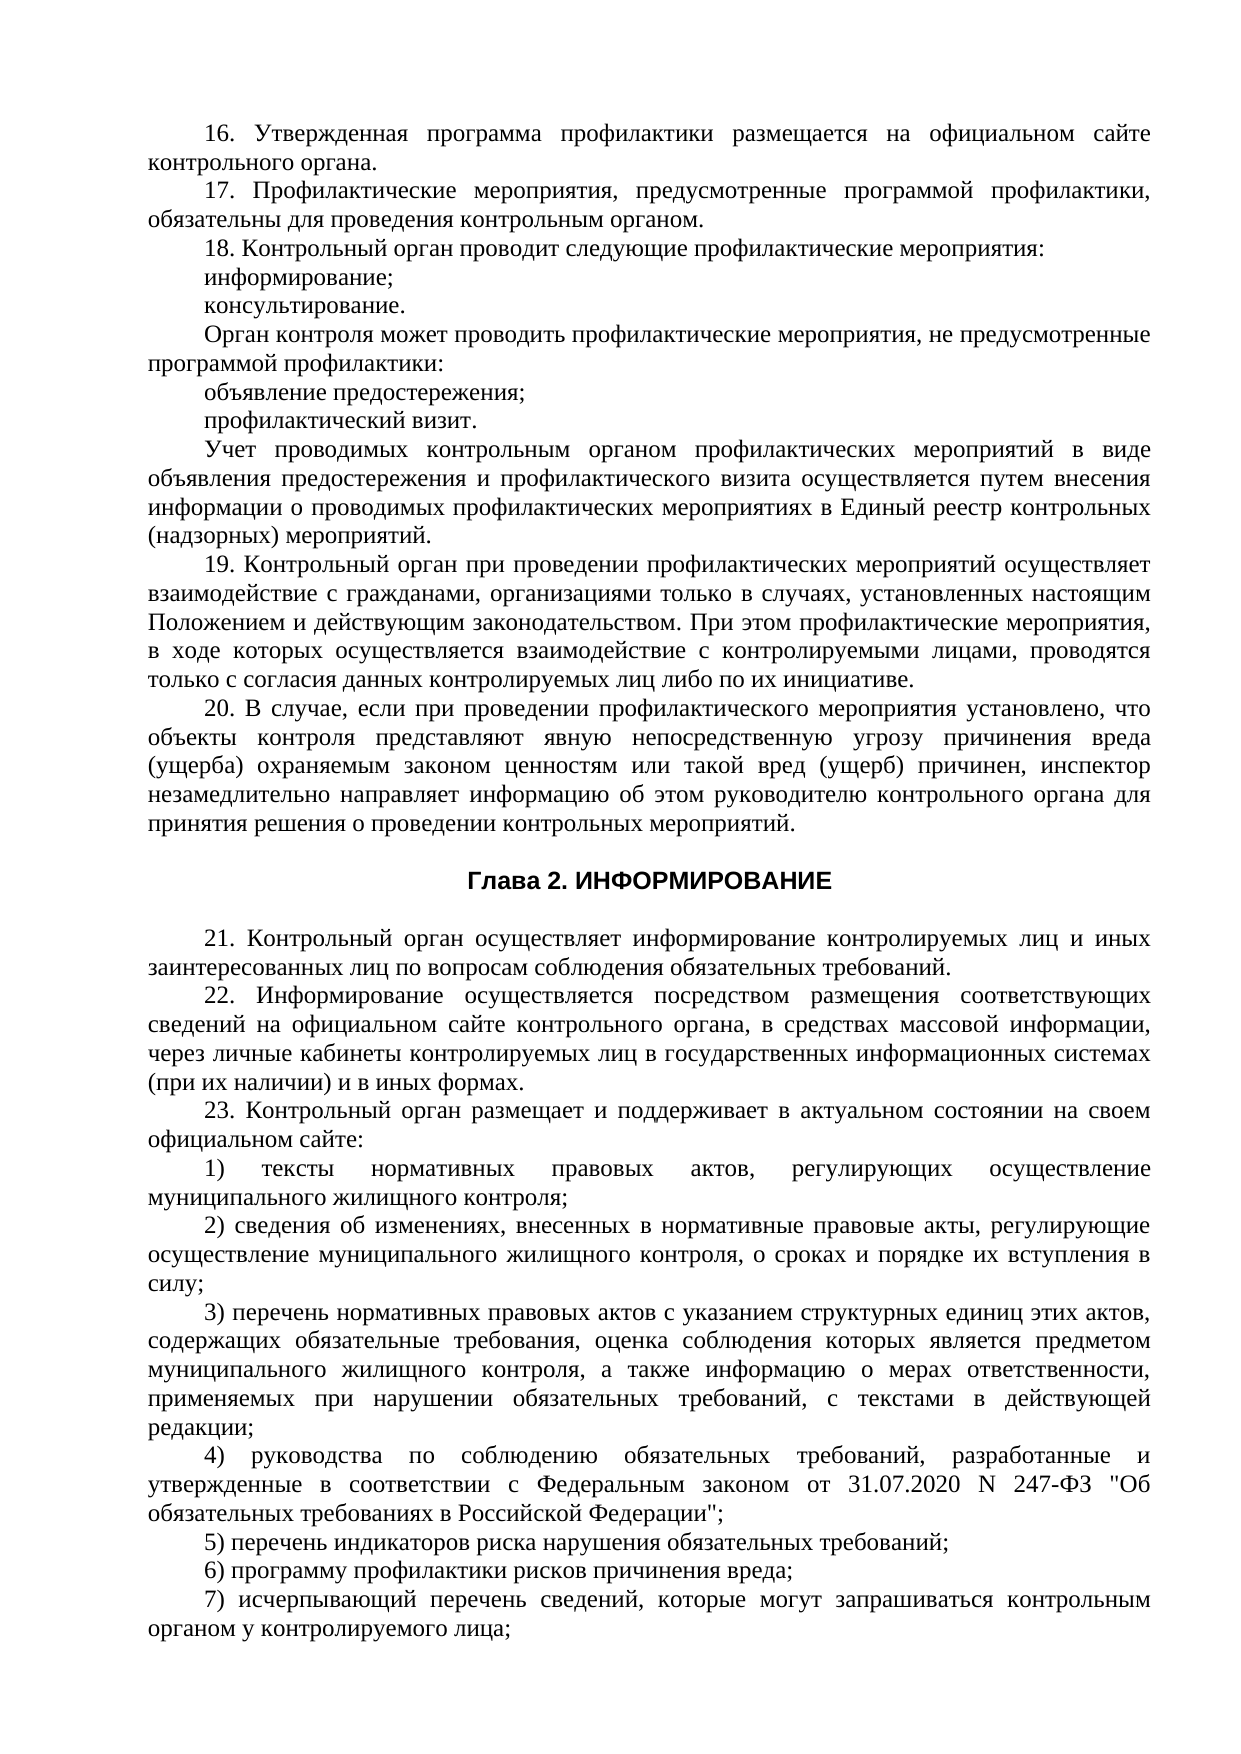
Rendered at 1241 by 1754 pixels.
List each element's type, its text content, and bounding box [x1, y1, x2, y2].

text профилактический визит. [148, 406, 1152, 434]
text информирование; [148, 262, 1152, 291]
text 22. Информирование осуществляется посредством размещения соответствующих сведений на официальном сайте контрольного органа, в средствах массовой информации, через личные кабинеты контролируемых лиц в государственных информационных системах (при их наличии) и в иных формах. [148, 981, 1152, 1096]
text 18. Контрольный орган проводит следующие профилактические мероприятия: [148, 233, 1152, 262]
text 4) руководства по соблюдению обязательных требований, разработанные и утвержденные в соответствии с Федеральным законом от 31.07.2020 N 247-ФЗ "Об обязательных требованиях в Российской Федерации"; [148, 1441, 1152, 1527]
text 23. Контрольный орган размещает и поддерживает в актуальном состоянии на своем официальном сайте: [148, 1096, 1152, 1153]
text 20. В случае, если при проведении профилактического мероприятия установлено, что объекты контроля представляют явную непосредственную угрозу причинения вреда (ущерба) охраняемым законом ценностям или такой вред (ущерб) причинен, инспектор незамедлительно направляет информацию об этом руководителю контрольного органа для принятия решения о проведении контрольных мероприятий. [148, 693, 1152, 837]
text Учет проводимых контрольным органом профилактических мероприятий в виде объявления предостережения и профилактического визита осуществляется путем внесения информации о проводимых профилактических мероприятиях в Единый реестр контрольных (надзорных) мероприятий. [148, 434, 1152, 549]
text 2) сведения об изменениях, внесенных в нормативные правовые акты, регулирующие осуществление муниципального жилищного контроля, о сроках и порядке их вступления в силу; [148, 1211, 1152, 1297]
text 21. Контрольный орган осуществляет информирование контролируемых лиц и иных заинтересованных лиц по вопросам соблюдения обязательных требований. [148, 923, 1152, 981]
text Глава 2. ИНФОРМИРОВАНИЕ [148, 866, 1152, 894]
text 16. Утвержденная программа профилактики размещается на официальном сайте контрольного органа. [148, 118, 1152, 176]
text 19. Контрольный орган при проведении профилактических мероприятий осуществляет взаимодействие с гражданами, организациями только в случаях, установленных настоящим Положением и действующим законодательством. При этом профилактические мероприятия, в ходе которых осуществляется взаимодействие с контролируемыми лицами, проводятся только с согласия данных контролируемых лиц либо по их инициативе. [148, 549, 1152, 693]
text Орган контроля может проводить профилактические мероприятия, не предусмотренные программой профилактики: [148, 319, 1152, 377]
text объявление предостережения; [148, 377, 1152, 406]
text 5) перечень индикаторов риска нарушения обязательных требований; [148, 1527, 1152, 1556]
text консультирование. [148, 291, 1152, 319]
text 6) программу профилактики рисков причинения вреда; [148, 1556, 1152, 1584]
text 3) перечень нормативных правовых актов с указанием структурных единиц этих актов, содержащих обязательные требования, оценка соблюдения которых является предметом муниципального жилищного контроля, а также информацию о мерах ответственности, применяемых при нарушении обязательных требований, с текстами в действующей редакции; [148, 1297, 1152, 1441]
text 1) тексты нормативных правовых актов, регулирующих осуществление муниципального жилищного контроля; [148, 1153, 1152, 1211]
text 17. Профилактические мероприятия, предусмотренные программой профилактики, обязательны для проведения контрольным органом. [148, 176, 1152, 233]
text 7) исчерпывающий перечень сведений, которые могут запрашиваться контрольным органом у контролируемого лица; [148, 1584, 1152, 1642]
